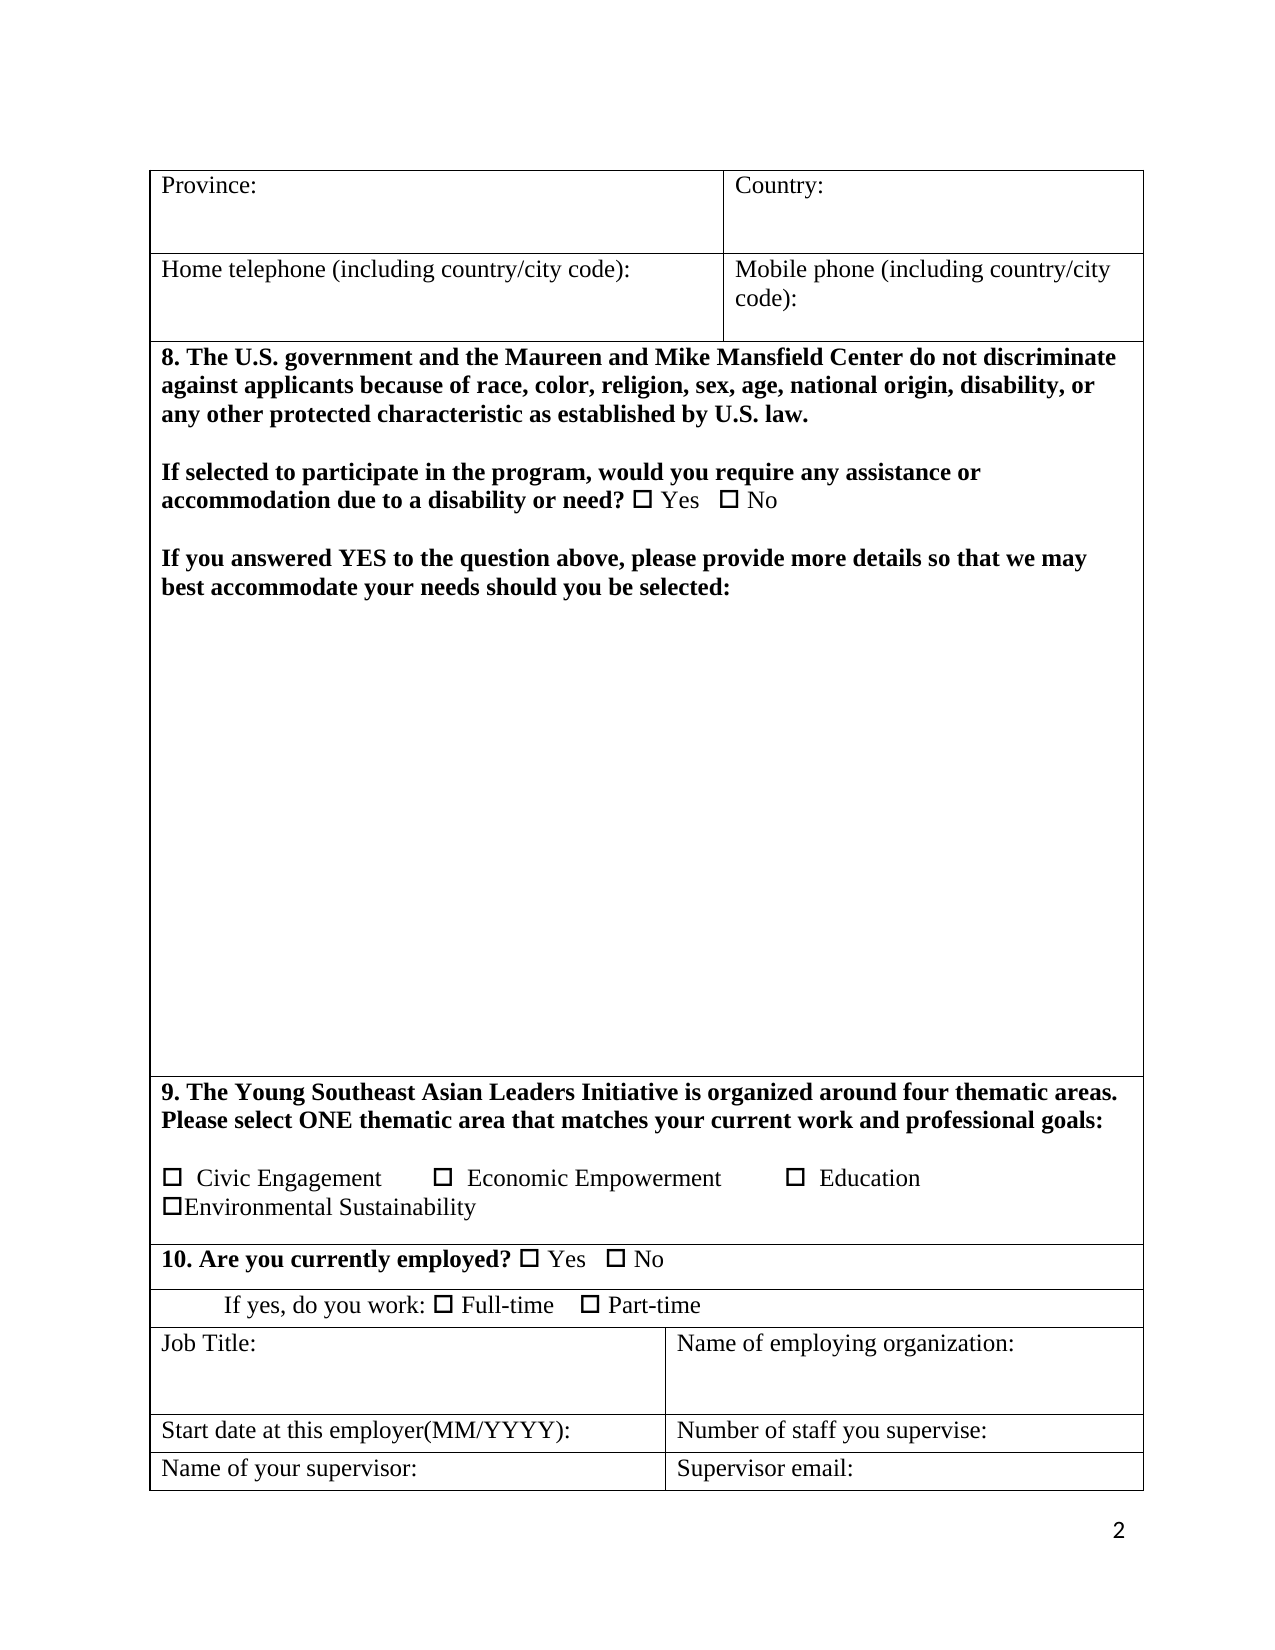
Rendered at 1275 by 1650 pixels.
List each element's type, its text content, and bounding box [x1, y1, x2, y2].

table_cell Name of employing organization: [666, 1328, 1143, 1414]
table_cell Province: [151, 171, 723, 253]
table_cell Country: [724, 171, 1143, 253]
table_cell Mobile phone (including country/city code): [724, 254, 1143, 341]
table_cell Supervisor email: [666, 1453, 1143, 1490]
table_cell Name of your supervisor: [151, 1453, 665, 1490]
table_cell 10. Are you currently employed? Yes No [151, 1245, 1143, 1289]
table_cell 8. The U.S. government and the Maureen and Mike Mansfield Center do not discriminate against applicants because of race, color, religion, sex, age, national origin, disability, or any other protected characteristic as established by U.S. law. If selected to participate in the program, would you require any assistance or accommodation due to a disability or need? Yes No If you answered YES to the question above, please provide more details so that we may best accommodate your needs should you be selected: [151, 342, 1143, 1076]
table_cell If yes, do you work: Full-time Part-time [151, 1290, 1143, 1327]
table_cell Job Title: [151, 1328, 665, 1414]
table_cell Home telephone (including country/city code): [151, 254, 723, 341]
table_cell Number of staff you supervise: [666, 1415, 1143, 1452]
table_cell Start date at this employer(MM/YYYY): [151, 1415, 665, 1452]
table_cell 9. The Young Southeast Asian Leaders Initiative is organized around four thematic areas. Please select ONE thematic area that matches your current work and professional goals: Civic Engagement Economic Empowerment Education Environmental Sustainability [151, 1077, 1143, 1243]
